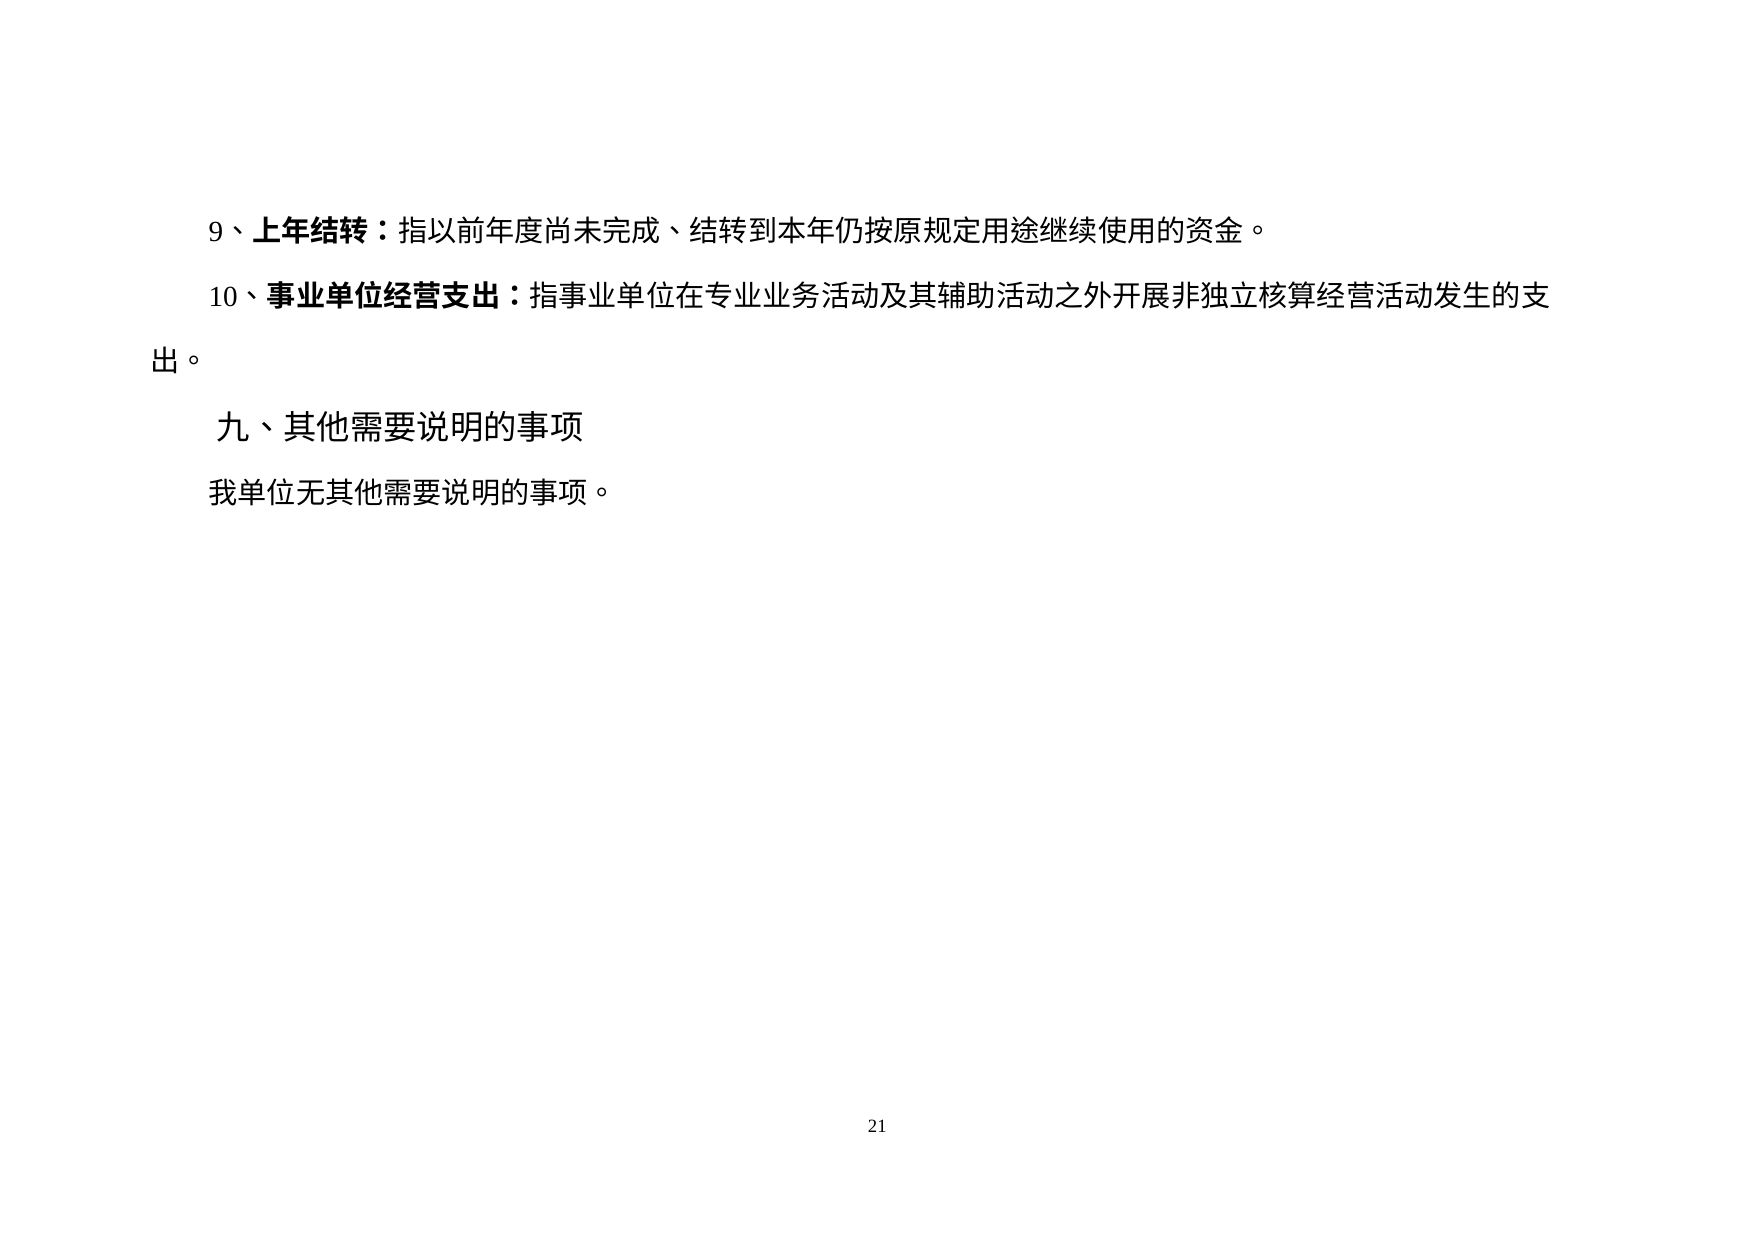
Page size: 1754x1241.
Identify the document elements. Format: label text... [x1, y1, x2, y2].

text 9、上年结转：指以前年度尚未完成、结转到本年仍按原规定用途继续使用的资金。 [150, 198, 1604, 263]
text 10、事业单位经营支出：指事业单位在专业业务活动及其辅助活动之外开展非独立核算经营活动发生的支出。 [150, 263, 1604, 393]
text 我单位无其他需要说明的事项。 [150, 460, 1604, 525]
text 九、其他需要说明的事项 [150, 394, 1604, 459]
